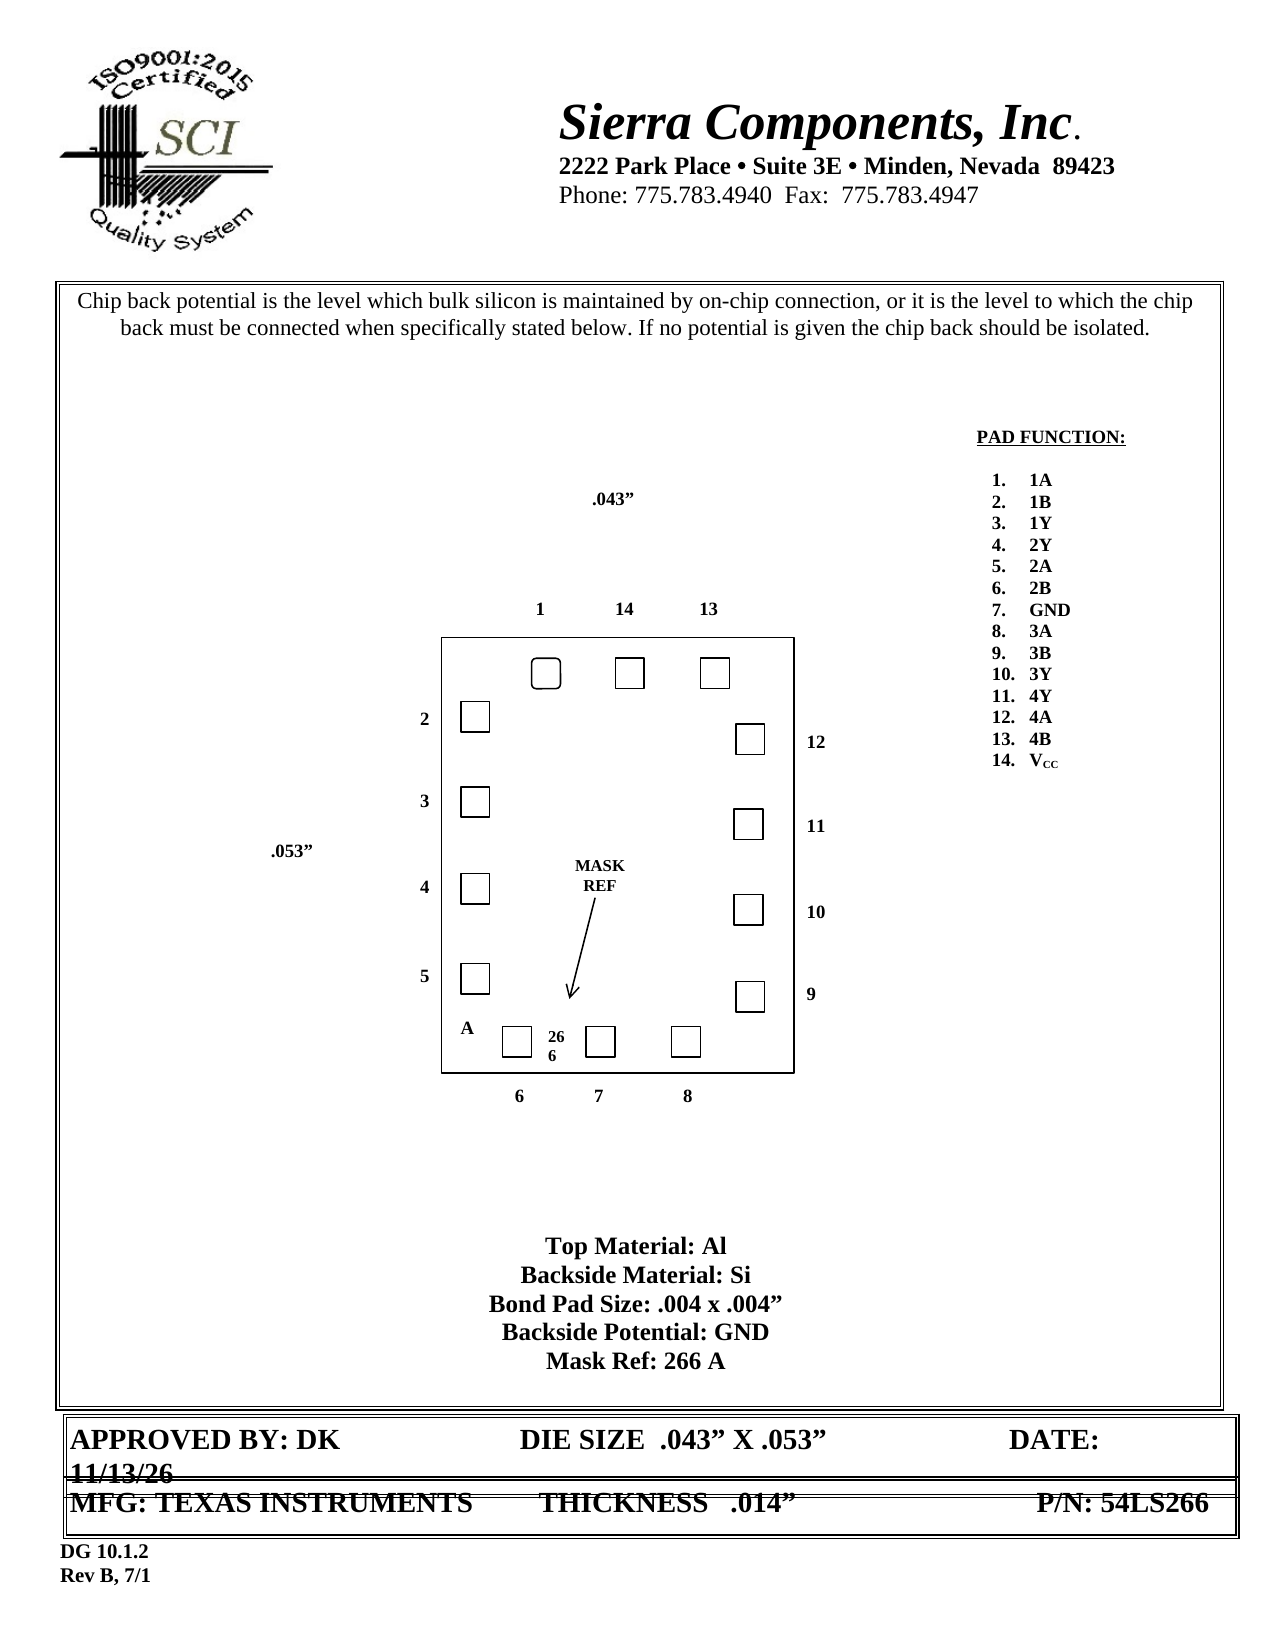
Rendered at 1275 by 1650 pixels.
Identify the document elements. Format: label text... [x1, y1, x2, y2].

text Top Material: Al [60, 1224, 1220, 1253]
text Chip back potential is the level which bulk silicon is maintained by on-chip connection, or it is the level to which the chip back must be connected when specifically stated below. If no potential is given the chip back should be isolated. [60, 285, 1220, 340]
text Bond Pad Size: .004 x .004” [60, 1282, 1220, 1311]
text Backside Material: Si [60, 1253, 1220, 1282]
text DG 10.1.2 [60, 1411, 1211, 1563]
text MFG: TEXAS INSTRUMENTS THICKNESS .014” P/N: 54LS266 [67, 1483, 1217, 1521]
text Mask Ref: 266 A [60, 1339, 1220, 1375]
picture [59, 47, 286, 264]
subtitle Rev B, 7/1 [60, 1563, 1211, 1587]
text Backside Potential: GND [60, 1311, 1220, 1339]
text APPROVED BY: DK DIE SIZE .043” X .053” DATE: 8/29/22 [67, 1420, 1217, 1476]
